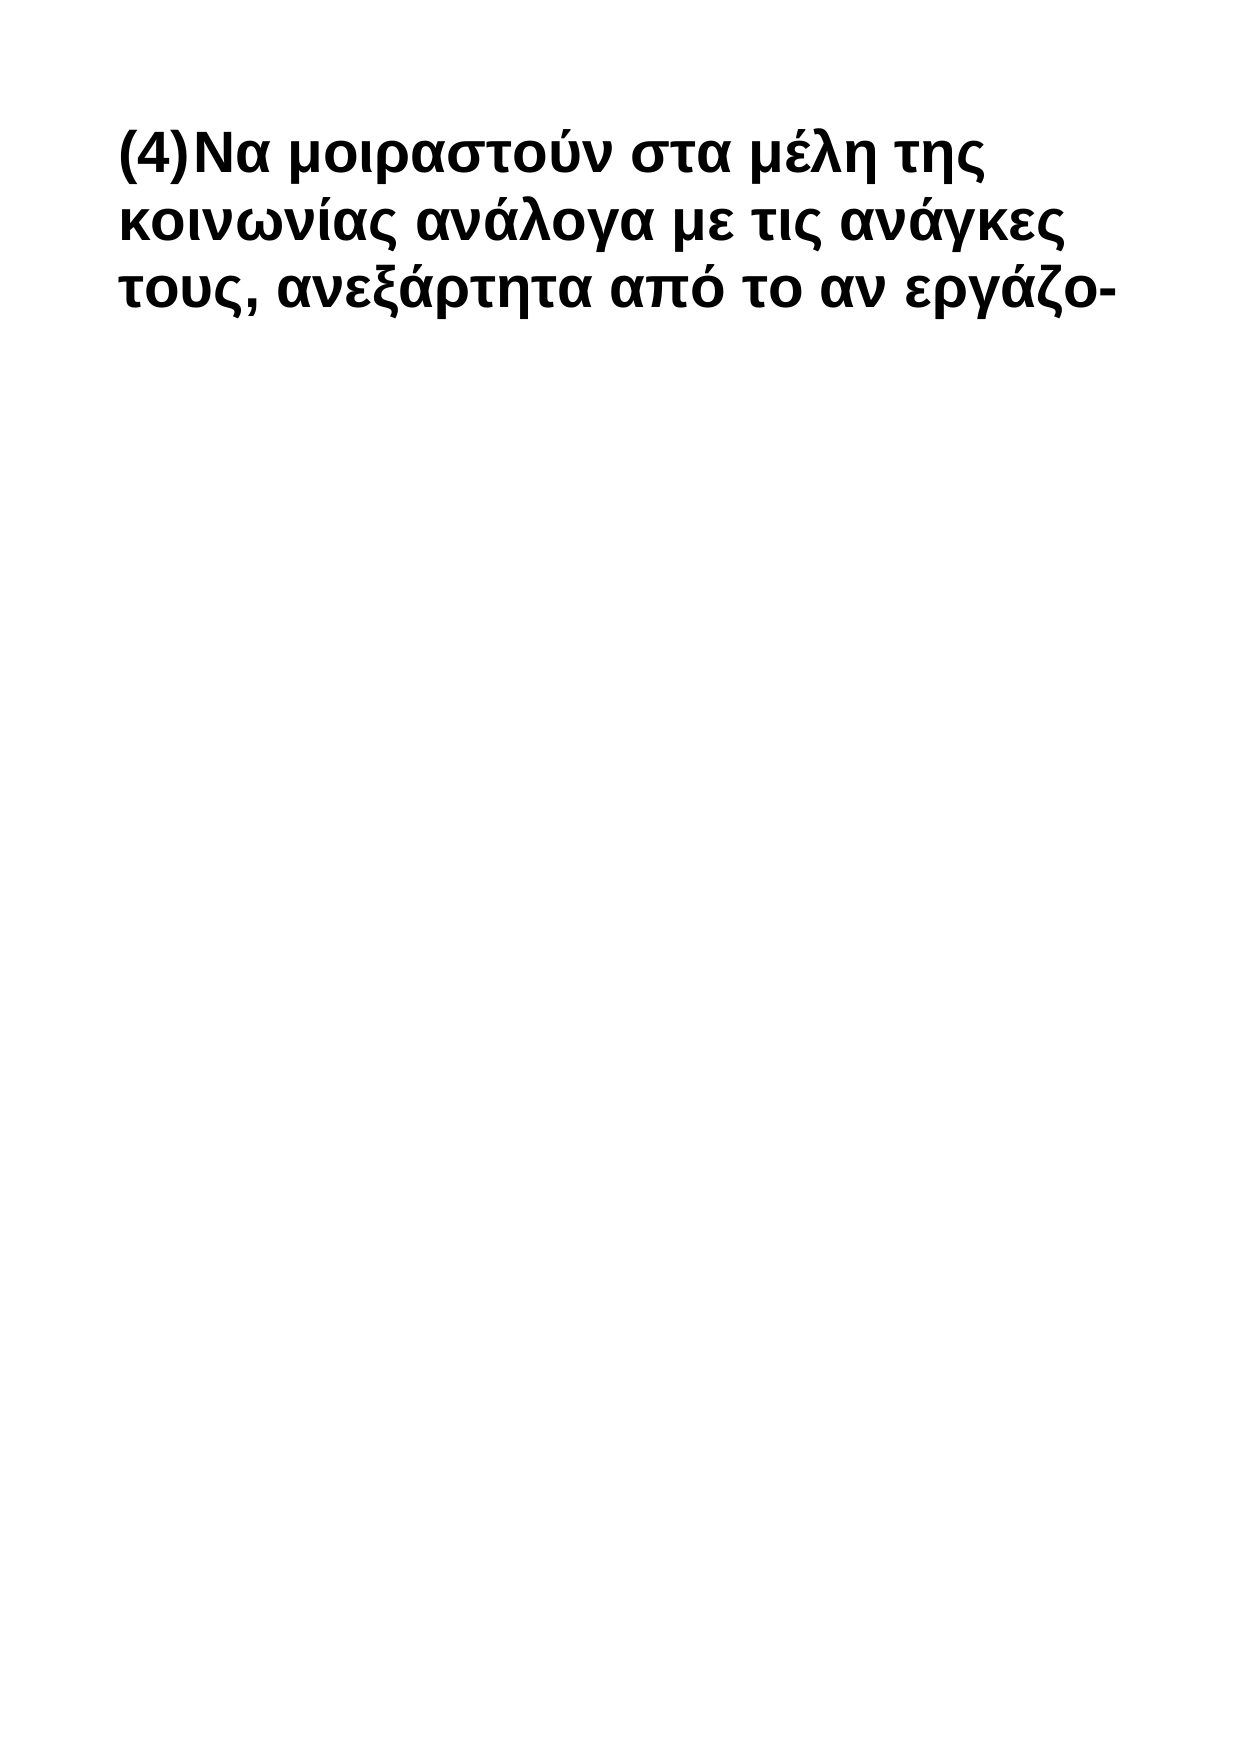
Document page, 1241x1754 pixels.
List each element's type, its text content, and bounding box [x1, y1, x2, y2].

text (4) Να μοιραστούν στα μέλη της κοινωνίας ανάλογα με τις ανάγκες τους, ανεξάρτητα από το αν εργάζο- [118, 118, 1122, 319]
